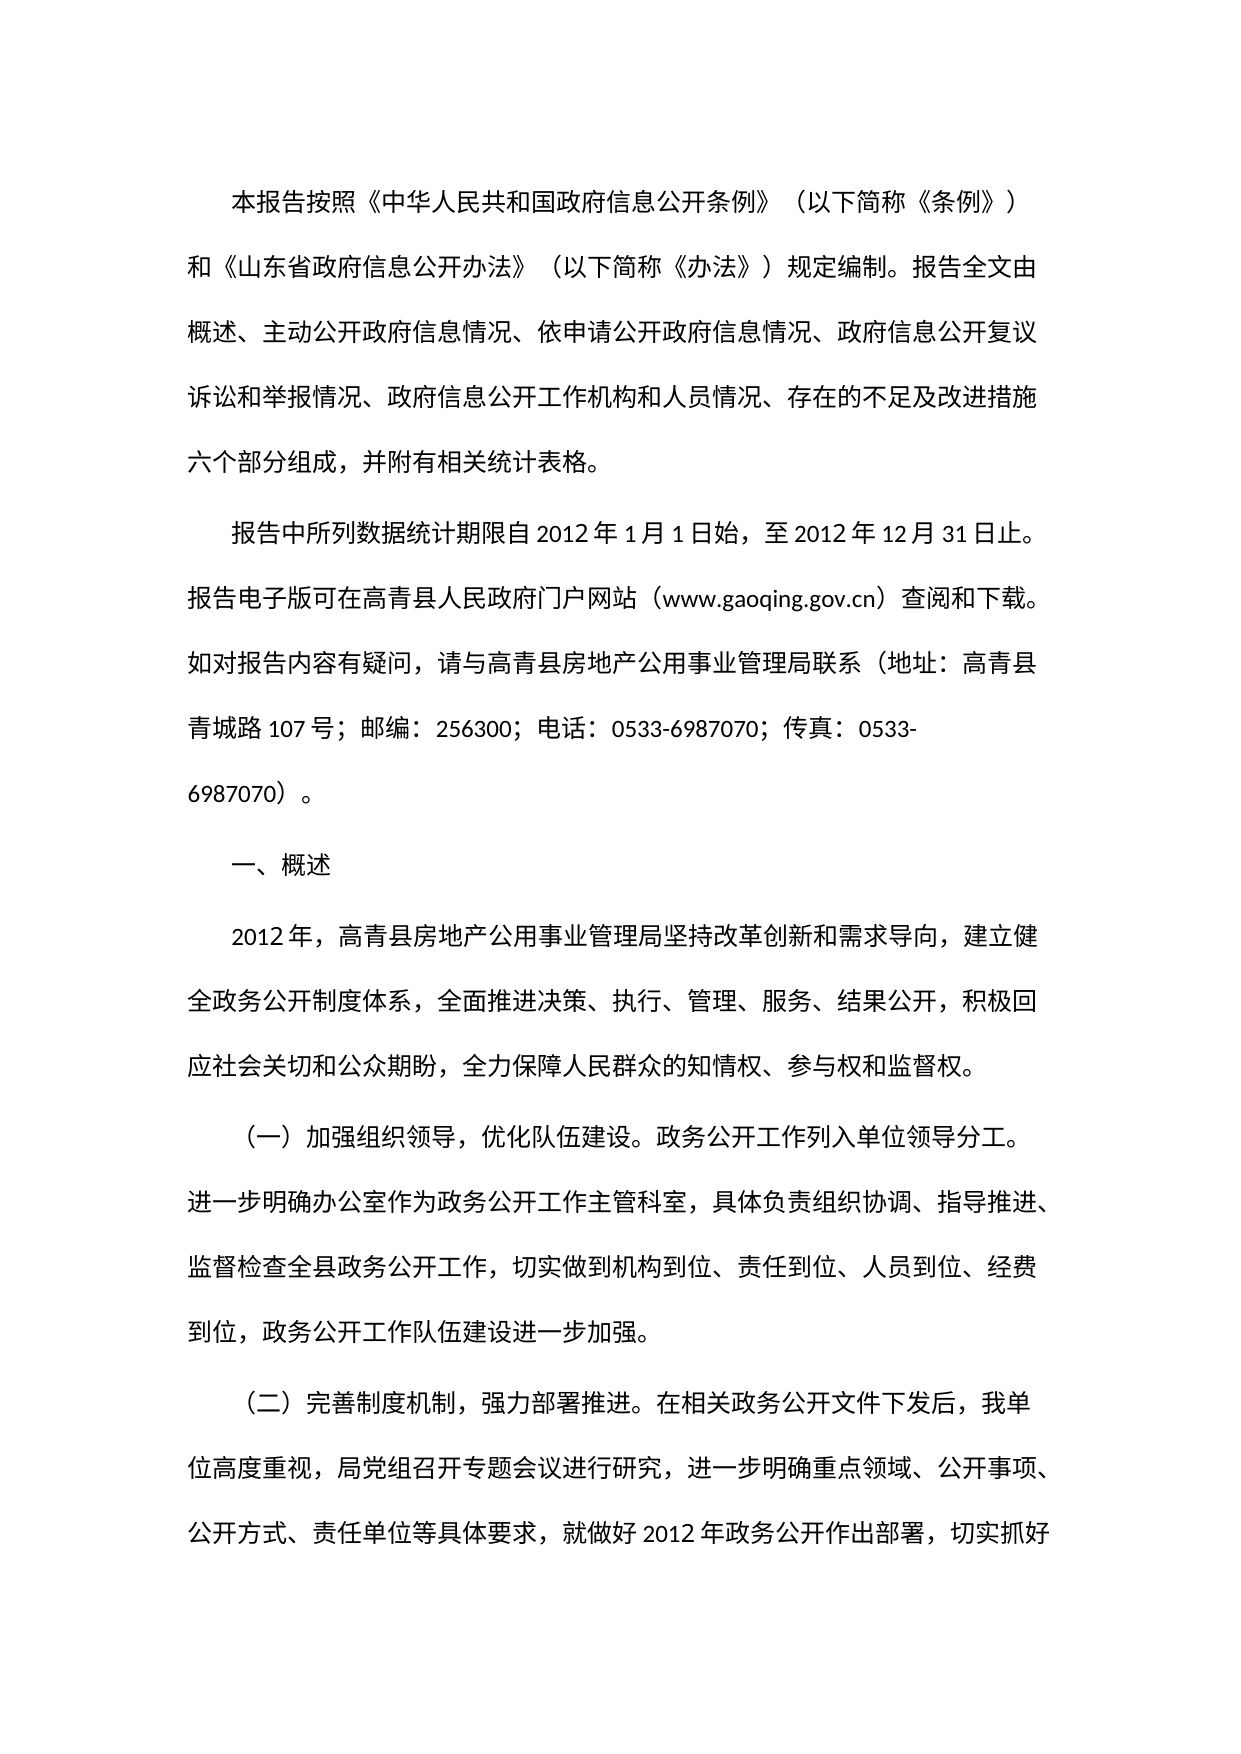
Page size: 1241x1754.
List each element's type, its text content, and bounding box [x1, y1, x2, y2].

text 报告中所列数据统计期限自2012年1月1日始，至2012年12月31日止。报告电子版可在高青县人民政府门户网站（www.gaoqing.gov.cn）查阅和下载。如对报告内容有疑问，请与高青县房地产公用事业管理局联系（地址：高青县青城路107号；邮编：256300；电话：0533-6987070；传真：0533-6987070）。 [187, 499, 1053, 824]
text 本报告按照《中华人民共和国政府信息公开条例》（以下简称《条例》）和《山东省政府信息公开办法》（以下简称《办法》）规定编制。报告全文由概述、主动公开政府信息情况、依申请公开政府信息情况、政府信息公开复议诉讼和举报情况、政府信息公开工作机构和人员情况、存在的不足及改进措施六个部分组成，并附有相关统计表格。 [187, 168, 1053, 493]
text （一）加强组织领导，优化队伍建设。政务公开工作列入单位领导分工。进一步明确办公室作为政务公开工作主管科室，具体负责组织协调、指导推进、监督检查全县政务公开工作，切实做到机构到位、责任到位、人员到位、经费到位，政务公开工作队伍建设进一步加强。 [187, 1103, 1053, 1363]
text 一、概述 [187, 831, 1053, 896]
text 2012年，高青县房地产公用事业管理局坚持改革创新和需求导向，建立健全政务公开制度体系，全面推进决策、执行、管理、服务、结果公开，积极回应社会关切和公众期盼，全力保障人民群众的知情权、参与权和监督权。 [187, 902, 1053, 1097]
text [187, 1369, 1053, 1564]
